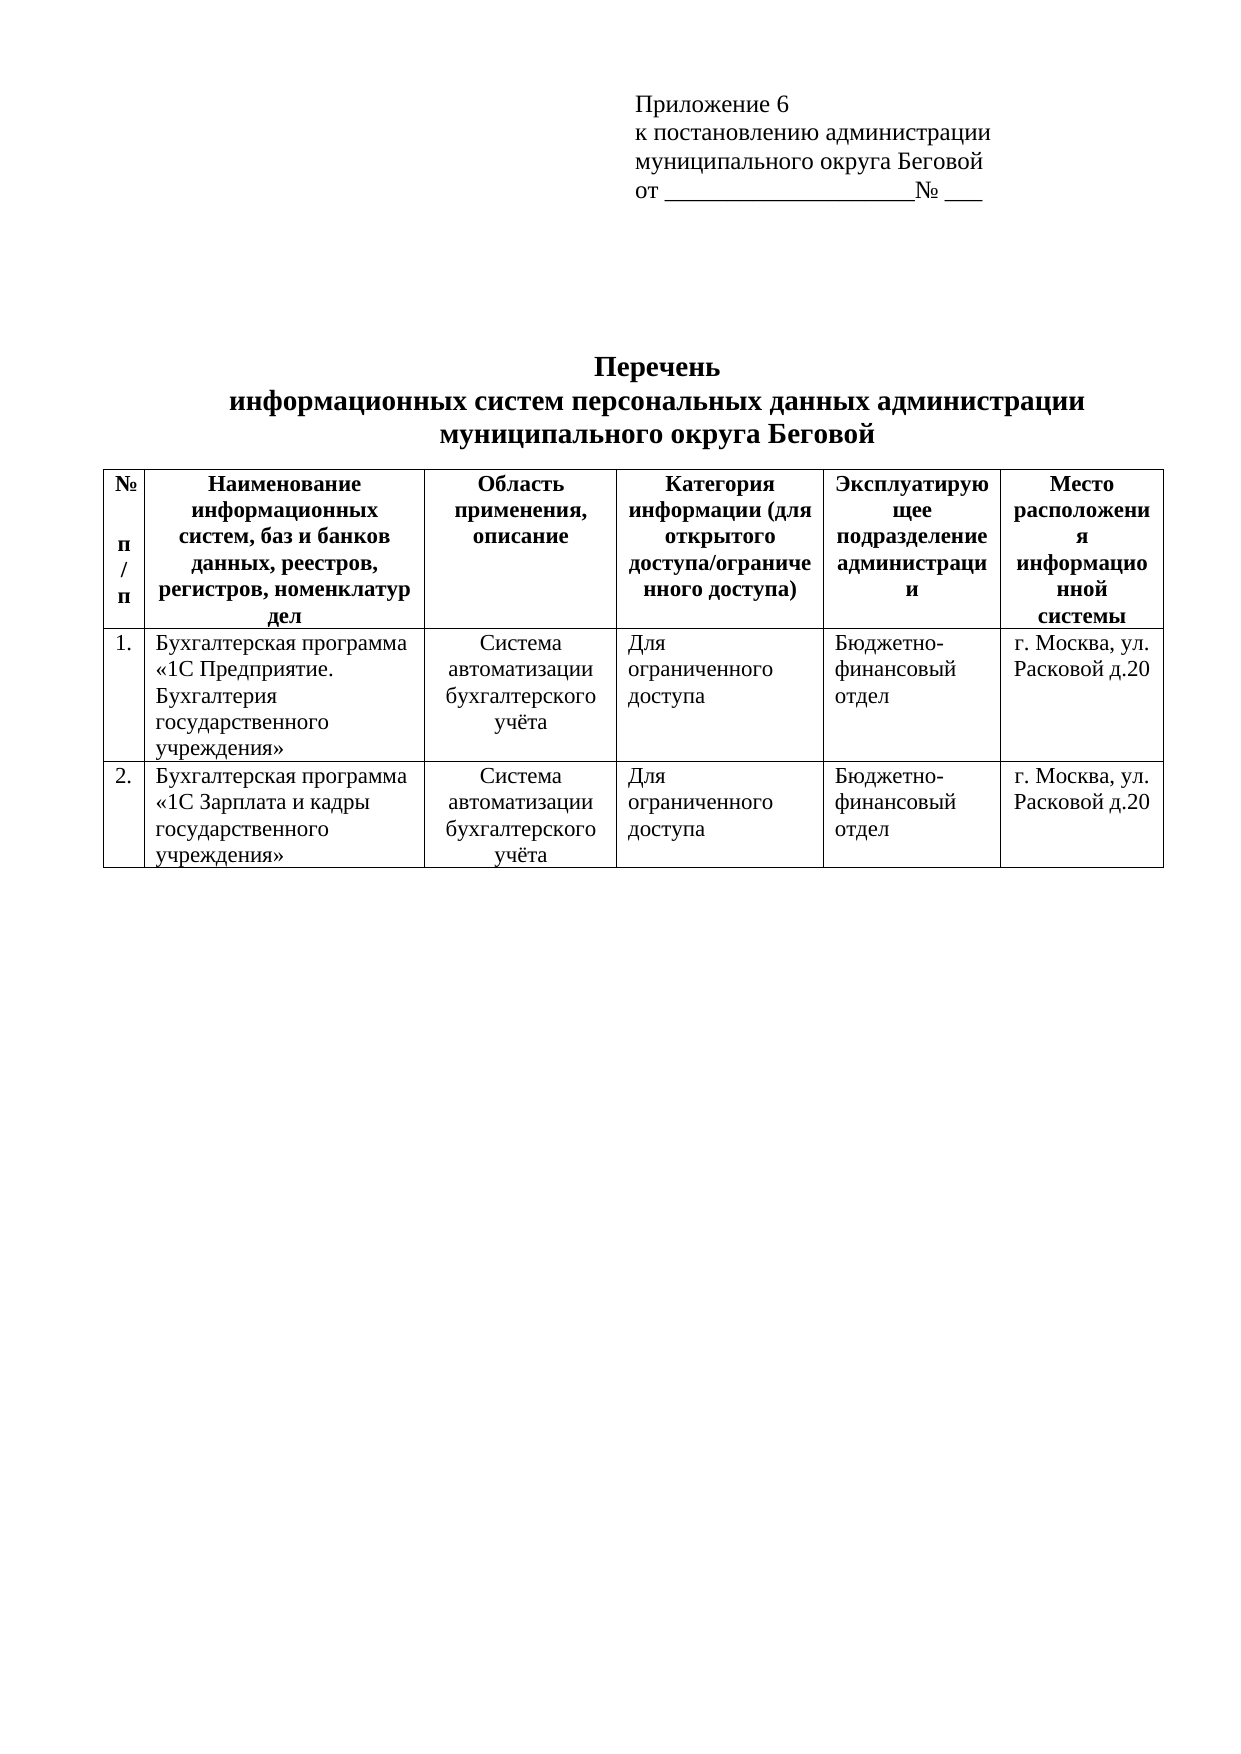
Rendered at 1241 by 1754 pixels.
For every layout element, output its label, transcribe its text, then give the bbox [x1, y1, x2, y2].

table_cell Бюджетно-финансовый отдел [824, 629, 1000, 761]
table_cell Бухгалтерская программа «1С Зарплата и кадры государственного учреждения» [145, 762, 424, 867]
text информационных систем персональных данных администрации муниципального округа Беговой [162, 383, 1152, 450]
table_cell Система автоматизации бухгалтерского учёта [425, 762, 616, 867]
text к постановлению администрации муниципального округа Беговой [635, 117, 1152, 175]
table_header № п/п [104, 470, 144, 628]
table_cell Для ограниченного доступа [617, 629, 823, 761]
table_cell Бухгалтерская программа «1С Предприятие. Бухгалтерия государственного учреждения» [145, 629, 424, 761]
table_header Категория информации (для открытого доступа/ограниченного доступа) [617, 470, 823, 628]
table_cell Для ограниченного доступа [617, 762, 823, 867]
table_cell г. Москва, ул. Расковой д.20 [1001, 762, 1163, 867]
table_header Место расположения информационной системы [1001, 470, 1163, 628]
table_header Наименование информационных систем, баз и банков данных, реестров, регистров, номенклатур дел [145, 470, 424, 628]
table_header Эксплуатирующее подразделение администрации [824, 470, 1000, 628]
table_cell Система автоматизации бухгалтерского учёта [425, 629, 616, 761]
table_cell Бюджетно-финансовый отдел [824, 762, 1000, 867]
text Приложение 6 [635, 89, 1152, 117]
table_cell г. Москва, ул. Расковой д.20 [1001, 629, 1163, 761]
text Перечень [162, 349, 1152, 383]
text от ____________________№ ___ [635, 175, 1152, 204]
table_cell [104, 629, 144, 761]
table_header Область применения, описание [425, 470, 616, 628]
table_cell [104, 762, 144, 867]
